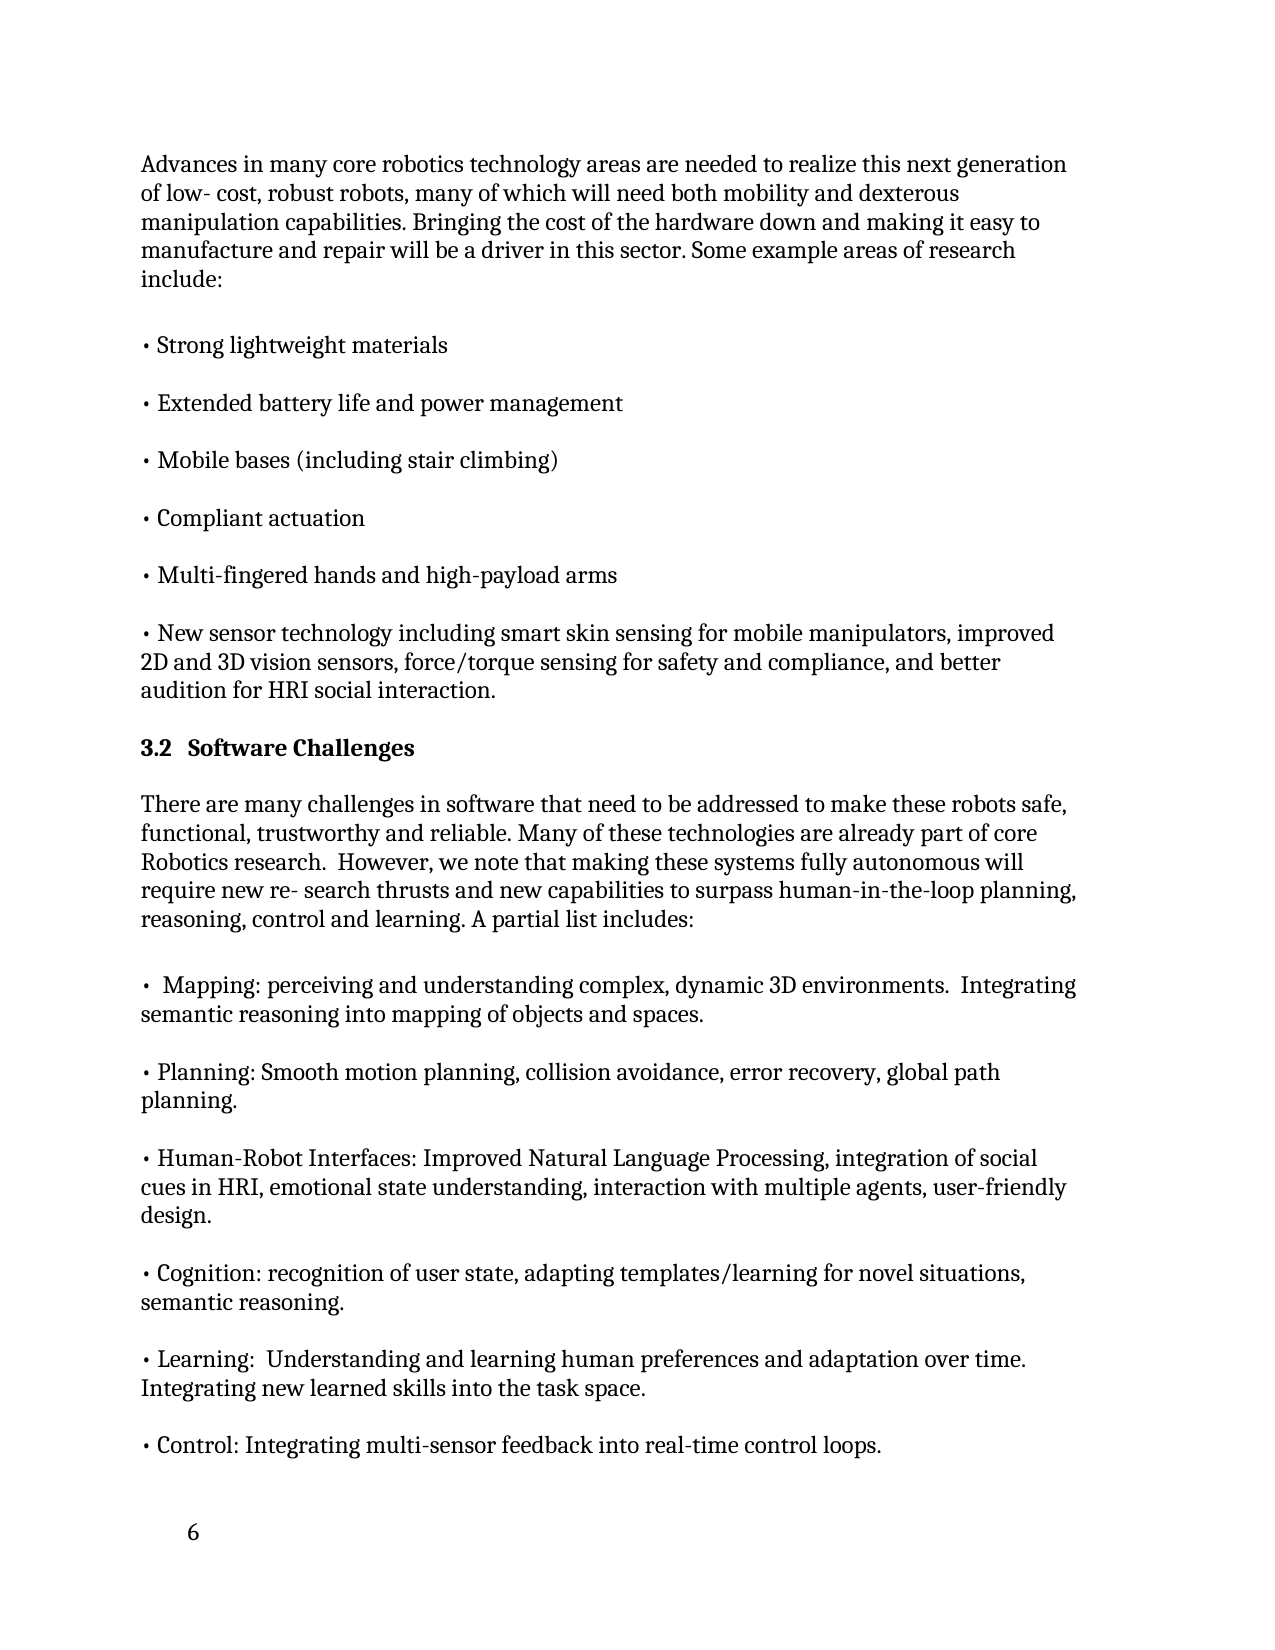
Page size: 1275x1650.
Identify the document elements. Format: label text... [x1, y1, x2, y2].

text • Compliant actuation [141, 504, 1087, 532]
text • Control: Integrating multi-sensor feedback into real-time control loops. [141, 1431, 1087, 1460]
text 3.2 Software Challenges [141, 734, 1087, 762]
text • Extended battery life and power management [141, 389, 1087, 417]
text There are many challenges in software that need to be addressed to make these robots safe, functional, trustworthy and reliable. Many of these technologies are already part of core Robotics research. However, we note that making these systems fully autonomous will require new re- search thrusts and new capabilities to surpass human-in-the-loop planning, reasoning, control and learning. A partial list includes: [141, 790, 1087, 934]
text • Strong lightweight materials [141, 331, 1087, 360]
text • New sensor technology including smart skin sensing for mobile manipulators, improved 2D and 3D vision sensors, force/torque sensing for safety and compliance, and better audition for HRI social interaction. [141, 619, 1087, 705]
text • Cognition: recognition of user state, adapting templates/learning for novel situations, semantic reasoning. [141, 1259, 1087, 1316]
text • Learning: Understanding and learning human preferences and adaptation over time. Integrating new learned skills into the task space. [141, 1345, 1087, 1402]
text • Mobile bases (including stair climbing) [141, 446, 1087, 475]
text • Multi-fingered hands and high-payload arms [141, 561, 1087, 590]
text Advances in many core robotics technology areas are needed to realize this next generation of low- cost, robust robots, many of which will need both mobility and dexterous manipulation capabilities. Bringing the cost of the hardware down and making it easy to manufacture and repair will be a driver in this sector. Some example areas of research include: [141, 150, 1087, 294]
text • Human-Robot Interfaces: Improved Natural Language Processing, integration of social cues in HRI, emotional state understanding, interaction with multiple agents, user-friendly design. [141, 1144, 1087, 1230]
text • Planning: Smooth motion planning, collision avoidance, error recovery, global path planning. [141, 1057, 1087, 1115]
text • Mapping: perceiving and understanding complex, dynamic 3D environments. Integrating semantic reasoning into mapping of objects and spaces. [141, 971, 1087, 1029]
